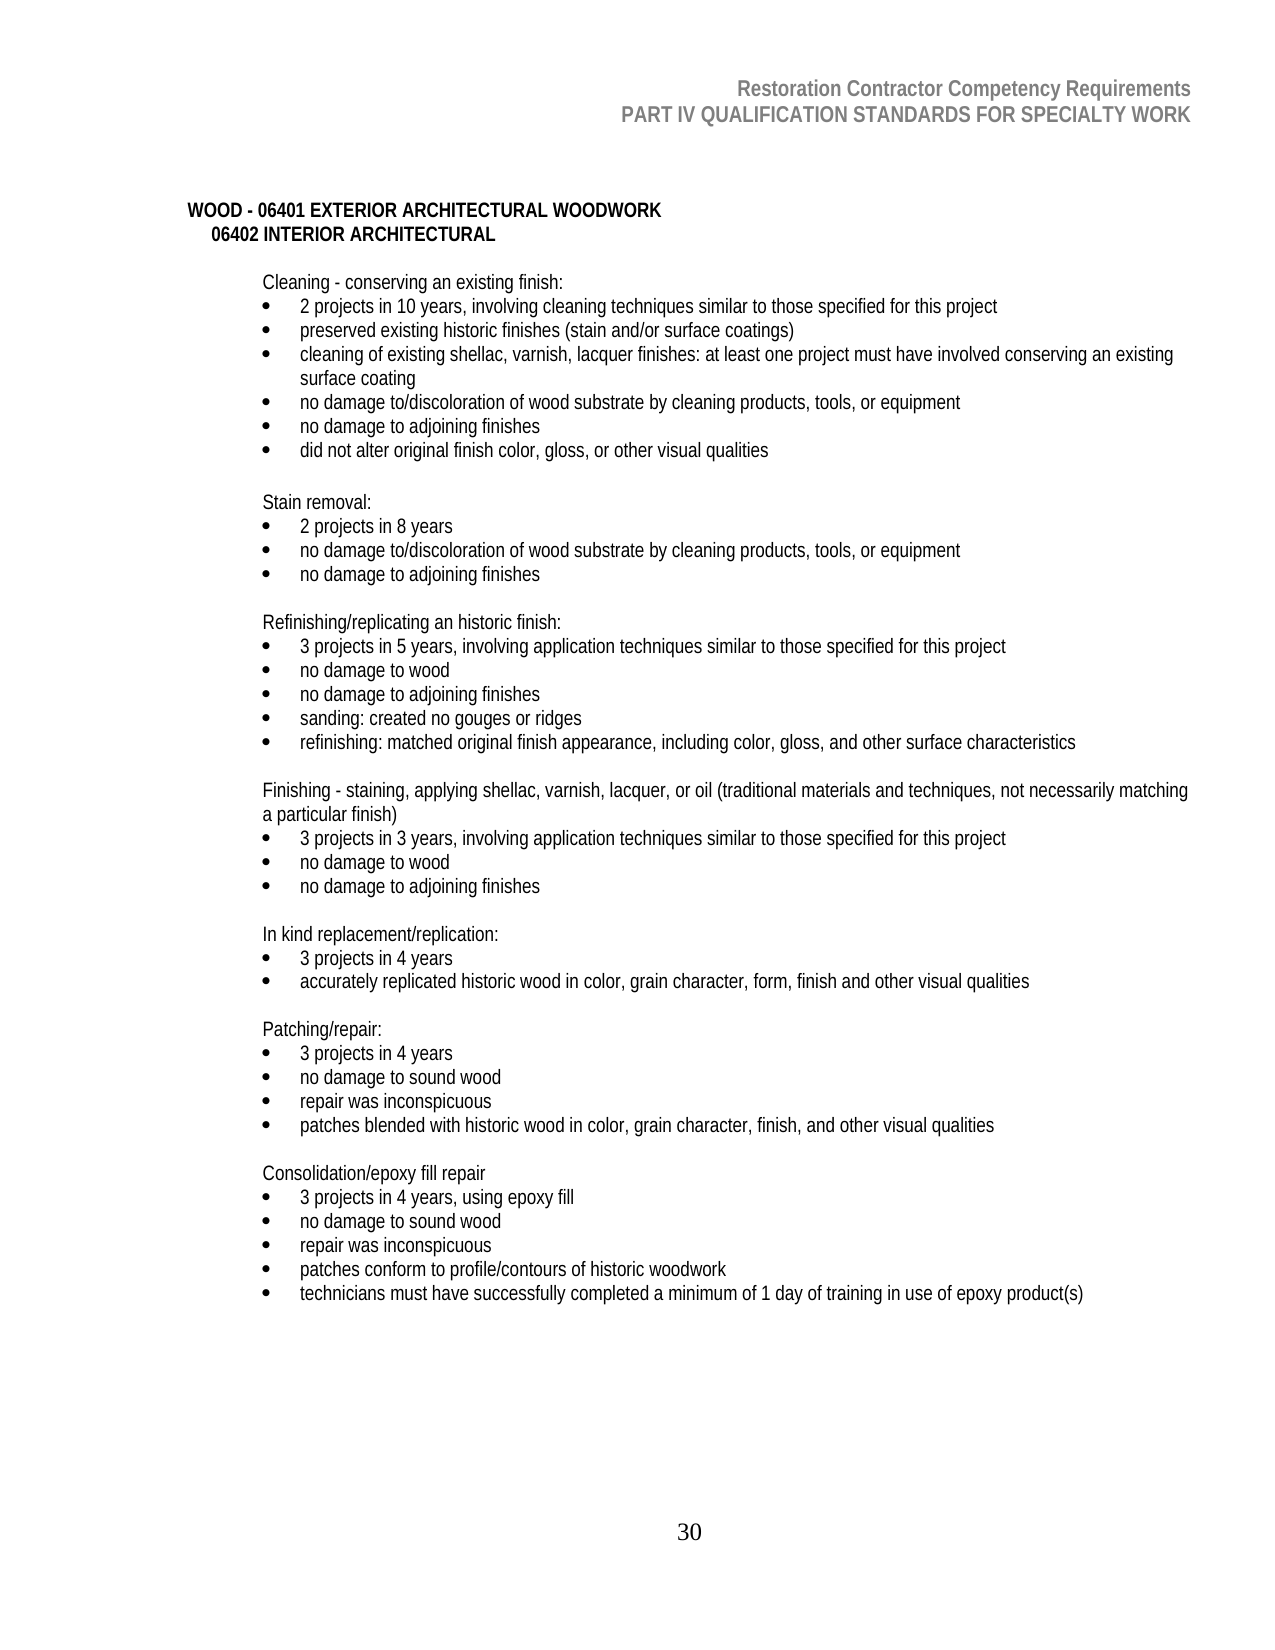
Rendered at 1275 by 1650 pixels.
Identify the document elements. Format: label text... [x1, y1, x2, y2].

list refinishing: matched original finish appearance, including color, gloss, and other surface characteristics [262, 730, 1191, 754]
list 2 projects in 8 years [262, 514, 1191, 538]
list preserved existing historic finishes (stain and/or surface coatings) [262, 318, 1191, 342]
text Stain removal: [187, 490, 1191, 514]
list no damage to/discoloration of wood substrate by cleaning products, tools, or equipment [262, 538, 1191, 562]
list patches conform to profile/contours of historic woodwork [262, 1257, 1191, 1281]
text In kind replacement/replication: [187, 921, 1191, 945]
list no damage to adjoining finishes [262, 413, 1191, 437]
text 06402 INTERIOR ARCHITECTURAL [187, 222, 1191, 246]
list 3 projects in 4 years [262, 945, 1191, 969]
list 3 projects in 4 years [262, 1041, 1191, 1065]
list 3 projects in 4 years, using epoxy fill [262, 1185, 1191, 1209]
list 2 projects in 10 years, involving cleaning techniques similar to those specified for this project [262, 294, 1191, 318]
list 3 projects in 5 years, involving application techniques similar to those specified for this project [262, 634, 1191, 658]
list sanding: created no gouges or ridges [262, 706, 1191, 730]
text Cleaning - conserving an existing finish: [187, 270, 1191, 294]
text Refinishing/replicating an historic finish: [187, 610, 1191, 634]
list repair was inconspicuous [262, 1089, 1191, 1113]
list patches blended with historic wood in color, grain character, finish, and other visual qualities [262, 1113, 1191, 1137]
list did not alter original finish color, gloss, or other visual qualities [262, 437, 1191, 461]
text Patching/repair: [187, 1017, 1191, 1041]
list no damage to sound wood [262, 1065, 1191, 1089]
list accurately replicated historic wood in color, grain character, form, finish and other visual qualities [262, 969, 1191, 993]
list no damage to wood [262, 658, 1191, 682]
text WOOD - 06401 EXTERIOR ARCHITECTURAL WOODWORK [187, 198, 1191, 222]
list repair was inconspicuous [262, 1233, 1191, 1257]
list no damage to adjoining finishes [262, 873, 1191, 897]
list no damage to/discoloration of wood substrate by cleaning products, tools, or equipment [262, 389, 1191, 413]
list no damage to wood [262, 849, 1191, 873]
list no damage to adjoining finishes [262, 562, 1191, 586]
list no damage to adjoining finishes [262, 682, 1191, 706]
list cleaning of existing shellac, varnish, lacquer finishes: at least one project must have involved conserving an existing surface coating [262, 342, 1191, 389]
list technicians must have successfully completed a minimum of 1 day of training in use of epoxy product(s) [262, 1281, 1191, 1305]
text Finishing - staining, applying shellac, varnish, lacquer, or oil (traditional materials and techniques, not necessarily matching a particular finish) [262, 778, 1191, 826]
text Consolidation/epoxy fill repair [187, 1161, 1191, 1185]
list 3 projects in 3 years, involving application techniques similar to those specified for this project [262, 826, 1191, 849]
list no damage to sound wood [262, 1209, 1191, 1233]
